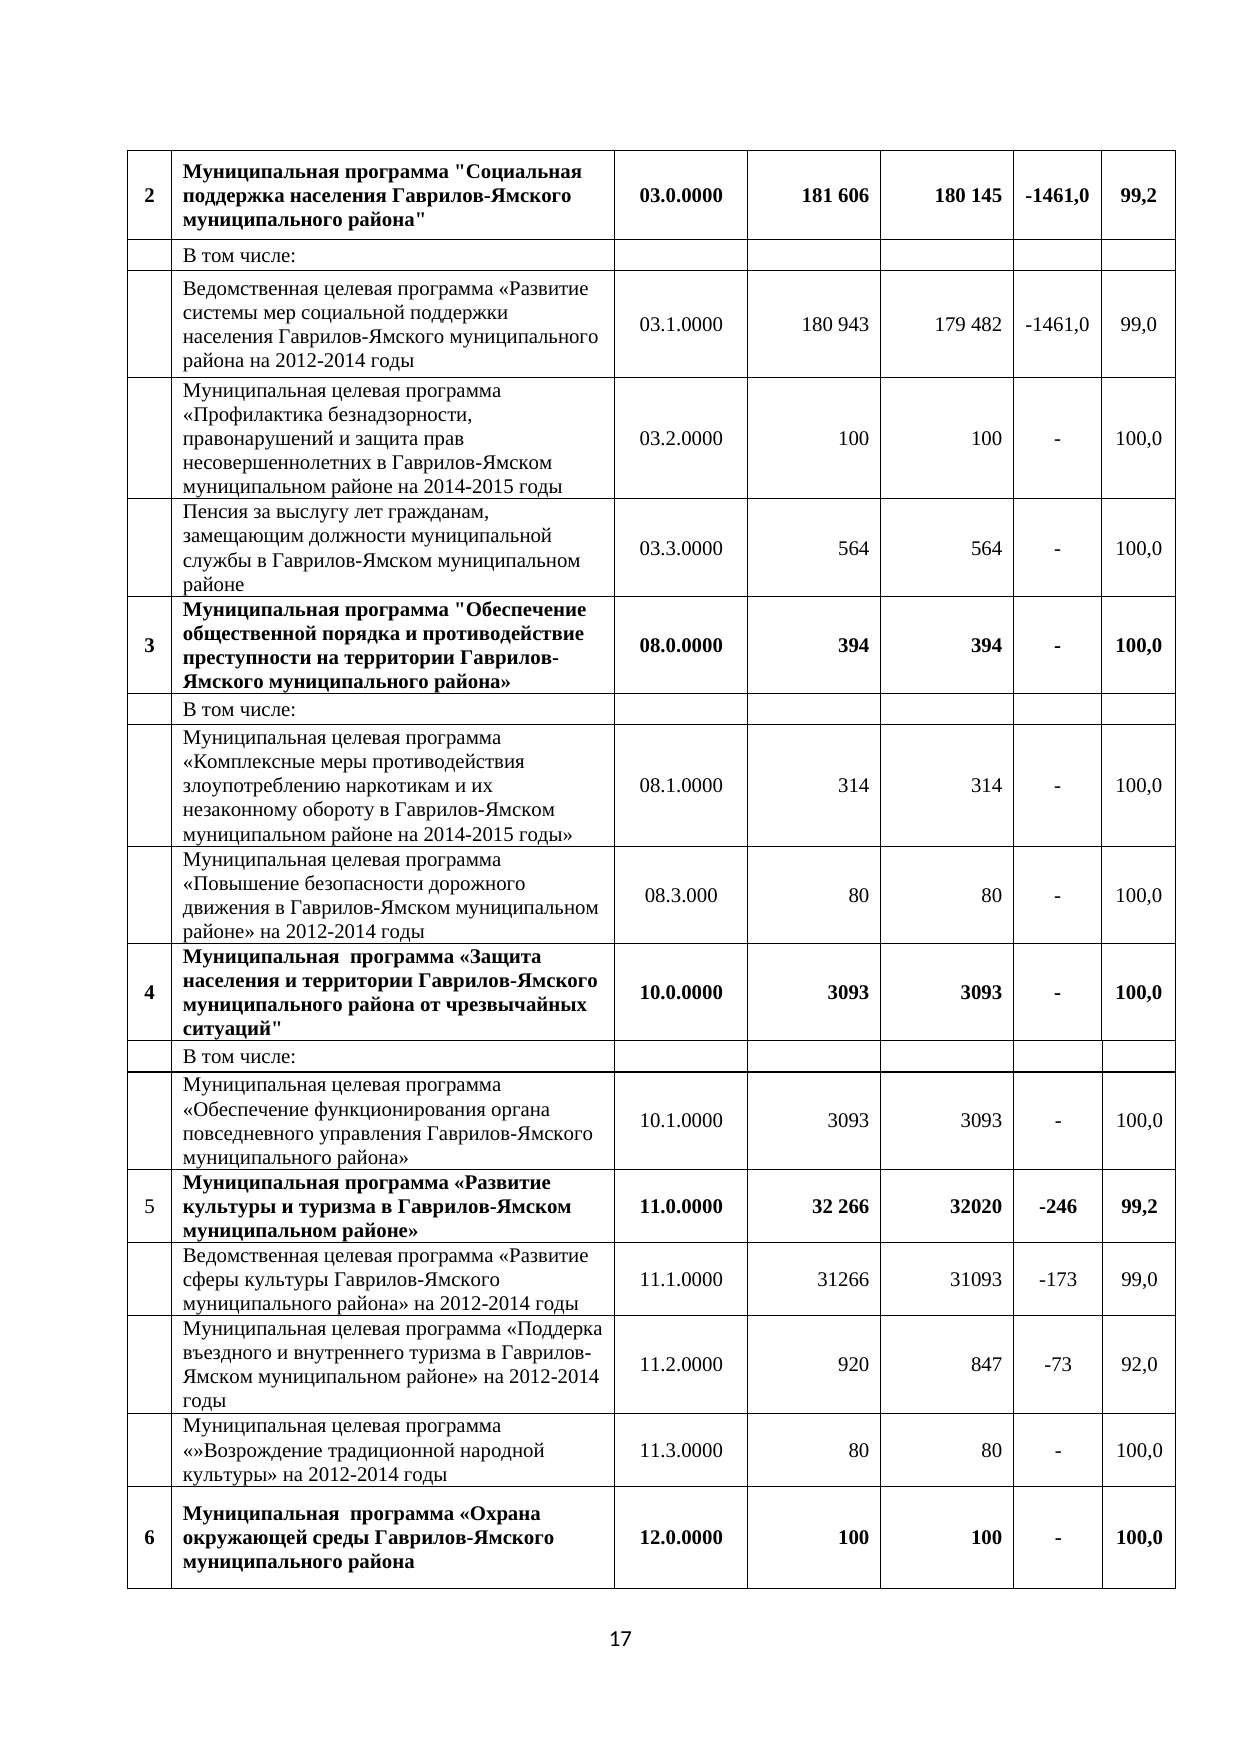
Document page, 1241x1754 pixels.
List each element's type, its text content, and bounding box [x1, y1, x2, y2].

table_cell 100,0 [1102, 597, 1175, 693]
table_cell 100,0 [1102, 944, 1175, 1040]
table_cell [881, 1041, 1013, 1071]
table_cell Муниципальная программа "Социальная поддержка населения Гаврилов-Ямского муниципального района" [172, 151, 614, 239]
table_cell 03.1.0000 [615, 271, 747, 377]
table_cell 920 [748, 1316, 880, 1412]
table_cell [128, 499, 171, 596]
table_cell [128, 378, 171, 498]
table_cell [615, 694, 747, 724]
table_cell -1461,0 [1014, 151, 1101, 239]
table_cell 100 [748, 1487, 880, 1588]
table_cell [128, 725, 171, 846]
table_cell 100,0 [1102, 725, 1175, 846]
table_cell - [1014, 378, 1101, 498]
table_cell [1103, 1041, 1175, 1071]
table_cell 4 [128, 944, 171, 1040]
table_cell 394 [748, 597, 880, 693]
table_cell В том числе: [172, 1041, 614, 1071]
table_cell [128, 1316, 171, 1412]
table_cell 314 [748, 725, 880, 846]
table_cell 100 [881, 378, 1013, 498]
table_cell Муниципальная целевая программа «Повышение безопасности дорожного движения в Гаврилов-Ямском муниципальном районе» на 2012-2014 годы [172, 847, 614, 943]
table_cell - [1014, 499, 1101, 596]
table_cell - [1014, 597, 1101, 693]
table_cell [128, 1073, 171, 1169]
table_cell 08.3.000 [615, 847, 747, 943]
table_cell 179 482 [881, 271, 1013, 377]
table_cell [128, 1041, 171, 1071]
table_cell 5 [128, 1170, 171, 1242]
table_cell [1102, 240, 1175, 270]
table_cell [128, 1414, 171, 1486]
table_cell 3 [128, 597, 171, 693]
table_cell 100,0 [1102, 847, 1175, 943]
table_cell 80 [748, 1414, 880, 1486]
table_cell - [1014, 1487, 1102, 1588]
table_cell 99,2 [1102, 151, 1175, 239]
table_cell Муниципальная программа "Обеспечение общественной порядка и противодействие преступности на территории Гаврилов-Ямского муниципального района» [172, 597, 614, 693]
table_cell Муниципальная целевая программа «»Возрождение традиционной народной культуры» на 2012-2014 годы [172, 1414, 614, 1486]
table_cell 6 [128, 1487, 171, 1588]
table_cell 180 943 [748, 271, 880, 377]
table_cell - [1014, 1073, 1102, 1169]
table_cell 100,0 [1102, 378, 1175, 498]
table_cell [748, 1041, 880, 1071]
table_cell [748, 694, 880, 724]
table_cell [128, 271, 171, 377]
table_cell Муниципальная программа «Защита населения и территории Гаврилов-Ямского муниципального района от чрезвычайных ситуаций" [172, 944, 614, 1040]
table_cell 394 [881, 597, 1013, 693]
table_cell 11.0.0000 [615, 1170, 747, 1242]
table_cell 181 606 [748, 151, 880, 239]
table_cell 03.2.0000 [615, 378, 747, 498]
table_cell 32020 [881, 1170, 1013, 1242]
table_cell 10.1.0000 [615, 1073, 747, 1169]
table_cell - [1014, 944, 1101, 1040]
table_cell 314 [881, 725, 1013, 846]
table_cell 11.2.0000 [615, 1316, 747, 1412]
table_cell В том числе: [172, 694, 614, 724]
table_cell Муниципальная программа «Охрана окружающей среды Гаврилов-Ямского муниципального района [172, 1487, 614, 1588]
table_cell -246 [1014, 1170, 1102, 1242]
table_cell 03.3.0000 [615, 499, 747, 596]
table_cell [1014, 694, 1101, 724]
table_cell 3093 [881, 1073, 1013, 1169]
table_cell [748, 240, 880, 270]
table_cell 03.0.0000 [615, 151, 747, 239]
table_cell 80 [748, 847, 880, 943]
table_cell Ведомственная целевая программа «Развитие системы мер социальной поддержки населения Гаврилов-Ямского муниципального района на 2012-2014 годы [172, 271, 614, 377]
table_cell 564 [881, 499, 1013, 596]
table_cell - [1014, 1414, 1102, 1486]
table_cell 100,0 [1103, 1414, 1175, 1486]
table_cell [1014, 240, 1101, 270]
table_cell 12.0.0000 [615, 1487, 747, 1588]
table_cell [128, 847, 171, 943]
table_cell 564 [748, 499, 880, 596]
table_cell 100 [881, 1487, 1013, 1588]
table_cell Муниципальная программа «Развитие культуры и туризма в Гаврилов-Ямском муниципальном районе» [172, 1170, 614, 1242]
table_cell Пенсия за выслугу лет гражданам, замещающим должности муниципальной службы в Гаврилов-Ямском муниципальном районе [172, 499, 614, 596]
table_cell 3093 [748, 944, 880, 1040]
table_cell [128, 240, 171, 270]
table_cell 100 [748, 378, 880, 498]
table_cell [615, 240, 747, 270]
table_cell 32 266 [748, 1170, 880, 1242]
table_cell 3093 [748, 1073, 880, 1169]
table_cell [128, 694, 171, 724]
table_cell 99,0 [1103, 1243, 1175, 1315]
table_cell 3093 [881, 944, 1013, 1040]
table_cell 11.1.0000 [615, 1243, 747, 1315]
table_cell - [1014, 725, 1101, 846]
table_cell 80 [881, 847, 1013, 943]
table_cell 99,0 [1102, 271, 1175, 377]
table_cell 92,0 [1103, 1316, 1175, 1412]
table_cell Муниципальная целевая программа «Поддерка въездного и внутреннего туризма в Гаврилов-Ямском муниципальном районе» на 2012-2014 годы [172, 1316, 614, 1412]
table_cell 99,2 [1103, 1170, 1175, 1242]
table_cell В том числе: [172, 240, 614, 270]
table_cell 10.0.0000 [615, 944, 747, 1040]
table_cell [1014, 1041, 1102, 1071]
table_cell 08.1.0000 [615, 725, 747, 846]
table_cell 31266 [748, 1243, 880, 1315]
table_cell 2 [128, 151, 171, 239]
table_cell [1102, 694, 1175, 724]
table_cell 11.3.0000 [615, 1414, 747, 1486]
table_cell 180 145 [881, 151, 1013, 239]
table_cell 31093 [881, 1243, 1013, 1315]
table_cell [128, 1243, 171, 1315]
table_cell [615, 1041, 747, 1071]
table_cell -73 [1014, 1316, 1102, 1412]
table_cell Ведомственная целевая программа «Развитие сферы культуры Гаврилов-Ямского муниципального района» на 2012-2014 годы [172, 1243, 614, 1315]
table_cell -173 [1014, 1243, 1102, 1315]
table_cell - [1014, 847, 1101, 943]
table_cell [881, 240, 1013, 270]
table_cell [881, 694, 1013, 724]
table_cell -1461,0 [1014, 271, 1101, 377]
table_cell 847 [881, 1316, 1013, 1412]
table_cell 08.0.0000 [615, 597, 747, 693]
table_cell Муниципальная целевая программа «Комплексные меры противодействия злоупотреблению наркотикам и их незаконному обороту в Гаврилов-Ямском муниципальном районе на 2014-2015 годы» [172, 725, 614, 846]
table_cell Муниципальная целевая программа «Профилактика безнадзорности, правонарушений и защита прав несовершеннолетних в Гаврилов-Ямском муниципальном районе на 2014-2015 годы [172, 378, 614, 498]
table_cell Муниципальная целевая программа «Обеспечение функционирования органа повседневного управления Гаврилов-Ямского муниципального района» [172, 1073, 614, 1169]
table_cell 80 [881, 1414, 1013, 1486]
table_cell 100,0 [1103, 1073, 1175, 1169]
table_cell 100,0 [1102, 499, 1175, 596]
table_cell 100,0 [1103, 1487, 1175, 1588]
